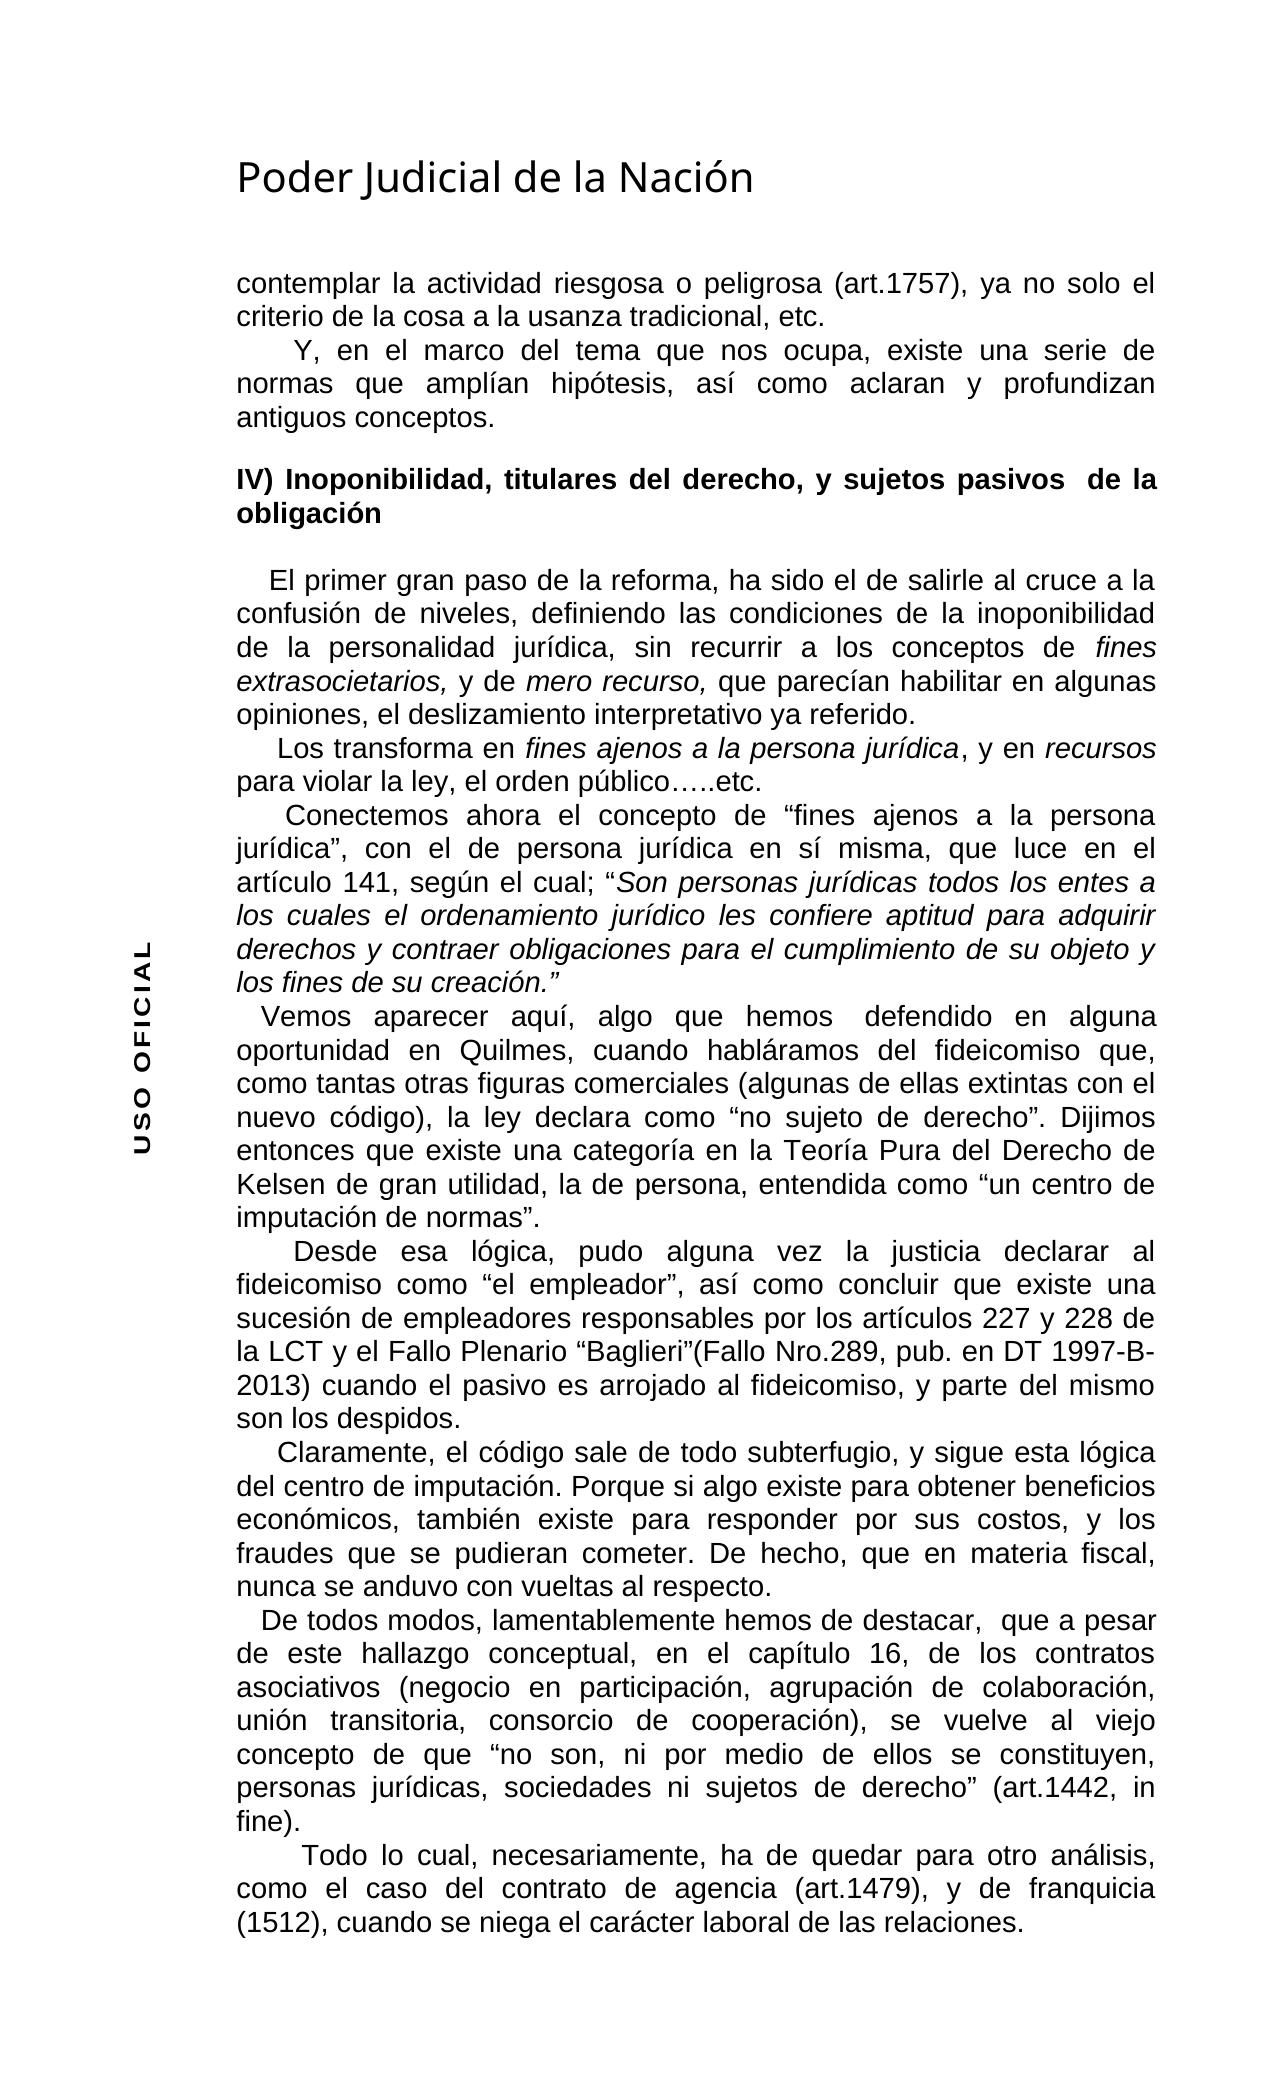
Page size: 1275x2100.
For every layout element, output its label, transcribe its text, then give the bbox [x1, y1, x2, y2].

text De todos modos, lamentablemente hemos de destacar, que a pesar de este hallazgo conceptual, en el capítulo 16, de los contratos asociativos (negocio en participación, agrupación de colaboración, unión transitoria, consorcio de cooperación), se vuelve al viejo concepto de que “no son, ni por medio de ellos se constituyen, personas jurídicas, sociedades ni sujetos de derecho” (art.1442, in fine). [236, 1603, 1157, 1837]
text Los transforma en fines ajenos a la persona jurídica, y en recursos para violar la ley, el orden público…..etc. [236, 731, 1157, 798]
text Y, en el marco del tema que nos ocupa, existe una serie de normas que amplían hipótesis, así como aclaran y profundizan antiguos conceptos. [236, 333, 1157, 433]
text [236, 266, 1157, 333]
text Todo lo cual, necesariamente, ha de quedar para otro análisis, como el caso del contrato de agencia (art.1479), y de franquicia (1512), cuando se niega el carácter laboral de las relaciones. [236, 1837, 1157, 1938]
text Vemos aparecer aquí, algo que hemos defendido en alguna oportunidad en Quilmes, cuando habláramos del fideicomiso que, como tantas otras figuras comerciales (algunas de ellas extintas con el nuevo código), la ley declara como “no sujeto de derecho”. Dijimos entonces que existe una categoría en la Teoría Pura del Derecho de Kelsen de gran utilidad, la de persona, entendida como “un centro de imputación de normas”. [236, 999, 1157, 1234]
text Conectemos ahora el concepto de “fines ajenos a la persona jurídica”, con el de persona jurídica en sí misma, que luce en el artículo 141, según el cual; “Son personas jurídicas todos los entes a los cuales el ordenamiento jurídico les confiere aptitud para adquirir derechos y contraer obligaciones para el cumplimiento de su objeto y los fines de su creación.” [236, 798, 1157, 999]
text Desde esa lógica, pudo alguna vez la justicia declarar al fideicomiso como “el empleador”, así como concluir que existe una sucesión de empleadores responsables por los artículos 227 y 228 de la LCT y el Fallo Plenario “Baglieri”(Fallo Nro.289, pub. en DT 1997-B-2013) cuando el pasivo es arrojado al fideicomiso, y parte del mismo son los despidos. [236, 1234, 1157, 1435]
text Claramente, el código sale de todo subterfugio, y sigue esta lógica del centro de imputación. Porque si algo existe para obtener beneficios económicos, también existe para responder por sus costos, y los fraudes que se pudieran cometer. De hecho, que en materia fiscal, nunca se anduvo con vueltas al respecto. [236, 1435, 1157, 1603]
text El primer gran paso de la reforma, ha sido el de salirle al cruce a la confusión de niveles, definiendo las condiciones de la inoponibilidad de la personalidad jurídica, sin recurrir a los conceptos de fines extrasocietarios, y de mero recurso, que parecían habilitar en algunas opiniones, el deslizamiento interpretativo ya referido. [236, 563, 1157, 731]
text IV) Inoponibilidad, titulares del derecho, y sujetos pasivos de la obligación [236, 462, 1157, 529]
